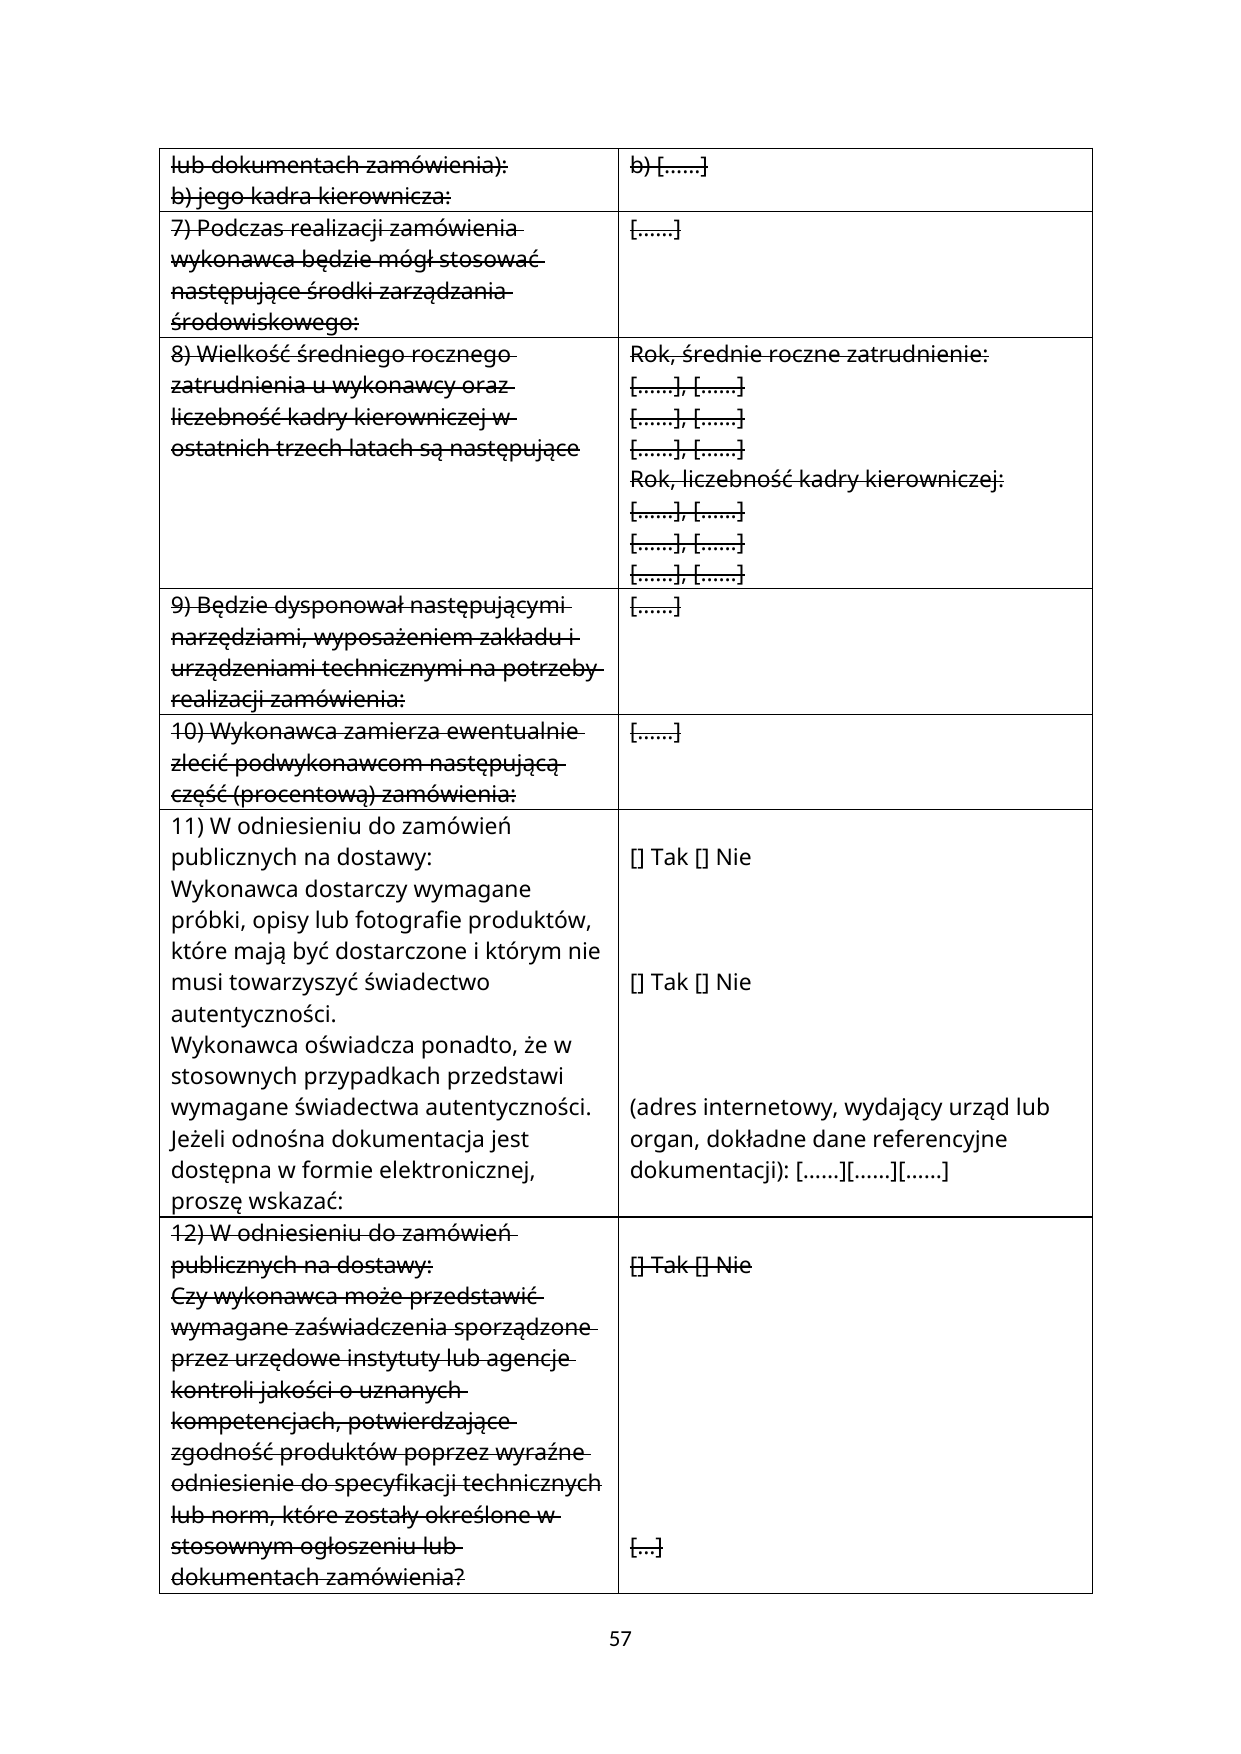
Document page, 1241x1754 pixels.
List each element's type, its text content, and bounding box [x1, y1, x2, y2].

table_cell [619, 1343, 1092, 1592]
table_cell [160, 149, 618, 336]
table_cell a) [……] b) [……] [619, 149, 1092, 336]
table_cell [……] [619, 714, 1092, 839]
table_cell 8) Wielkość średniego rocznego zatrudnienia u wykonawcy oraz liczebność kadry kierowniczej w ostatnich trzech latach są następujące [160, 463, 618, 713]
table_cell 9) Będzie dysponował następującymi narzędziami, wyposażeniem zakładu i urządzeniami technicznymi na potrzeby realizacji zamówienia: [160, 714, 618, 839]
table_cell 11) W odniesieniu do zamówień publicznych na dostawy: Wykonawca dostarczy wymagane próbki, opisy lub fotografie produktów, które mają być dostarczone i którym nie musi towarzyszyć świadectwo autentyczności. Wykonawca oświadcza ponadto, że w stosownych przypadkach przedstawi wymagane świadectwa autentyczności. Jeżeli odnośna dokumentacja jest dostępna w formie elektronicznej, proszę wskazać: [160, 935, 618, 1341]
table_cell Rok, średnie roczne zatrudnienie: [……], [……] [……], [……] [……], [……] Rok, liczebność kadry kierowniczej: [……], [……] [……], [……] [……], [……] [619, 463, 1092, 713]
table_cell [……] [619, 337, 1092, 462]
table_cell [] Tak [] Nie [] Tak [] Nie (adres internetowy, wydający urząd lub organ, dokładne dane referencyjne dokumentacji): [……][……][……] [619, 935, 1092, 1341]
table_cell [160, 1343, 618, 1592]
table_cell 10) Wykonawca zamierza ewentualnie zlecić podwykonawcom następującą część (procentową) zamówienia: [160, 840, 618, 934]
table_cell 7) Podczas realizacji zamówienia wykonawca będzie mógł stosować następujące środki zarządzania środowiskowego: [160, 337, 618, 462]
table_cell [……] [619, 840, 1092, 934]
